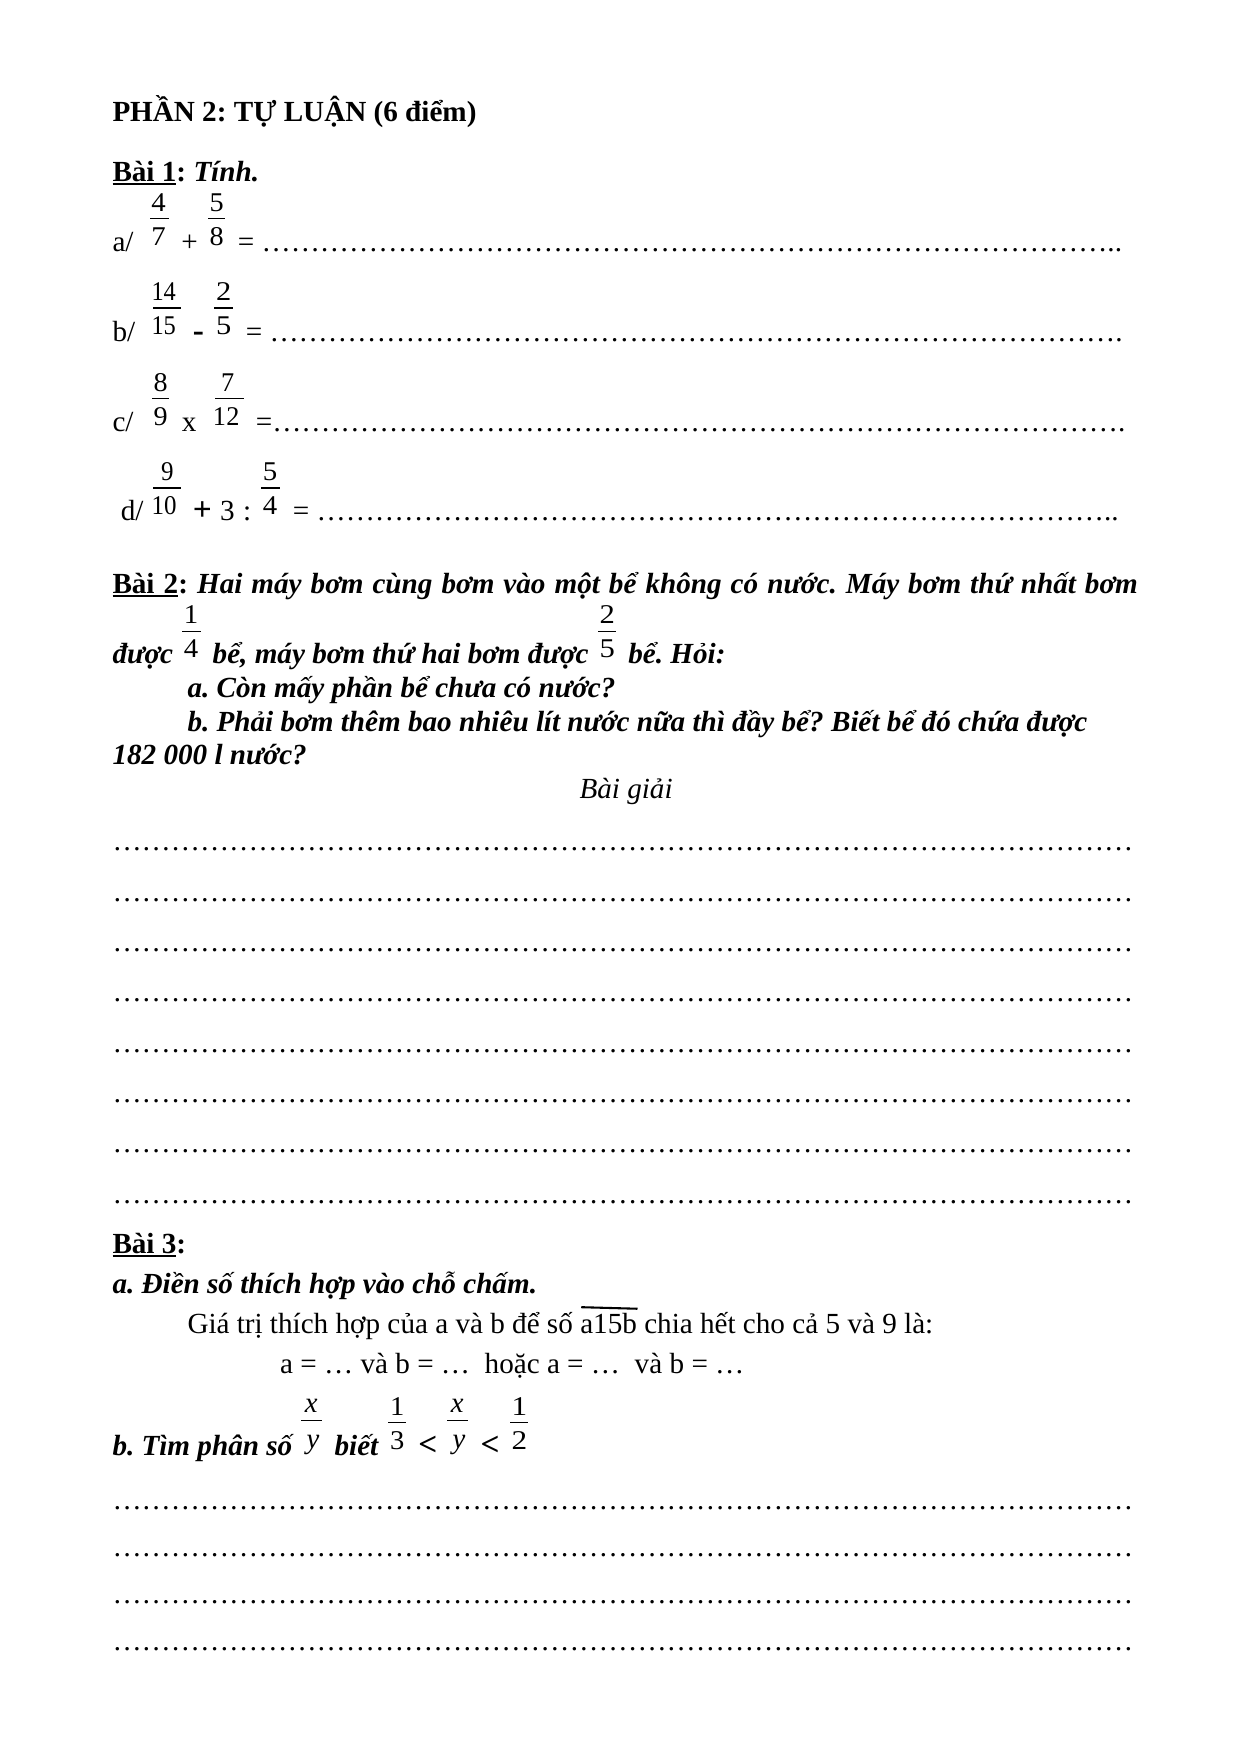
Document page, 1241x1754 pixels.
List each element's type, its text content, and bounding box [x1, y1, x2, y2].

text …………………………………………………………………………………………… [112, 1623, 1140, 1656]
text …………………………………………………………………………………………… [112, 1125, 1140, 1159]
text PHẦN 2: TỰ LUẬN (6 điểm) [112, 94, 1140, 128]
text Bài 1: Tính. [112, 154, 1140, 187]
text …………………………………………………………………………………………… ………………………………………………………………………………………………………………………………………………………………………………………… [112, 1482, 1140, 1609]
text a. Còn mấy phần bể chưa có nước? [112, 670, 1140, 704]
text …………………………………………………………………………………………… [112, 1176, 1140, 1209]
text …………………………………………………………………………………………………………………………………………………………………………………………………………………………………………………………………………………………………………………………………………………………………………………… ………………………………………………………………………………………………………………………………………………………………………………………… [112, 823, 1140, 1109]
text b/ - = ……………………………………………………………………………. [112, 277, 1140, 348]
text d/ + 3 : = ……………………………………………………………………….. [112, 457, 1140, 528]
text a. Điền số thích hợp vào chỗ chấm. [112, 1266, 1140, 1300]
text a = … và b = … hoặc a = … và b = … [112, 1347, 1140, 1380]
text Bài 2: Hai máy bơm cùng bơm vào một bể không có nước. Máy bơm thứ nhất bơm được bể, máy bơm thứ hai bơm được bể. Hỏi: [112, 566, 1140, 670]
text Bài 3: [112, 1226, 1140, 1259]
text b. Tìm phân số biết < < [112, 1387, 1140, 1463]
text Giá trị thích hợp của a và b để số a15b chia hết cho cả 5 và 9 là: [112, 1306, 1140, 1340]
text Bài giải [112, 771, 1140, 804]
text c/ x =……………………………………………………………………………. [112, 367, 1140, 438]
text 182 000 l nước? [112, 737, 1140, 771]
text b. Phải bơm thêm bao nhiêu lít nước nữa thì đầy bể? Biết bể đó chứa được [112, 704, 1140, 737]
text a/ + = …………………………………………………………………………….. [112, 187, 1140, 258]
